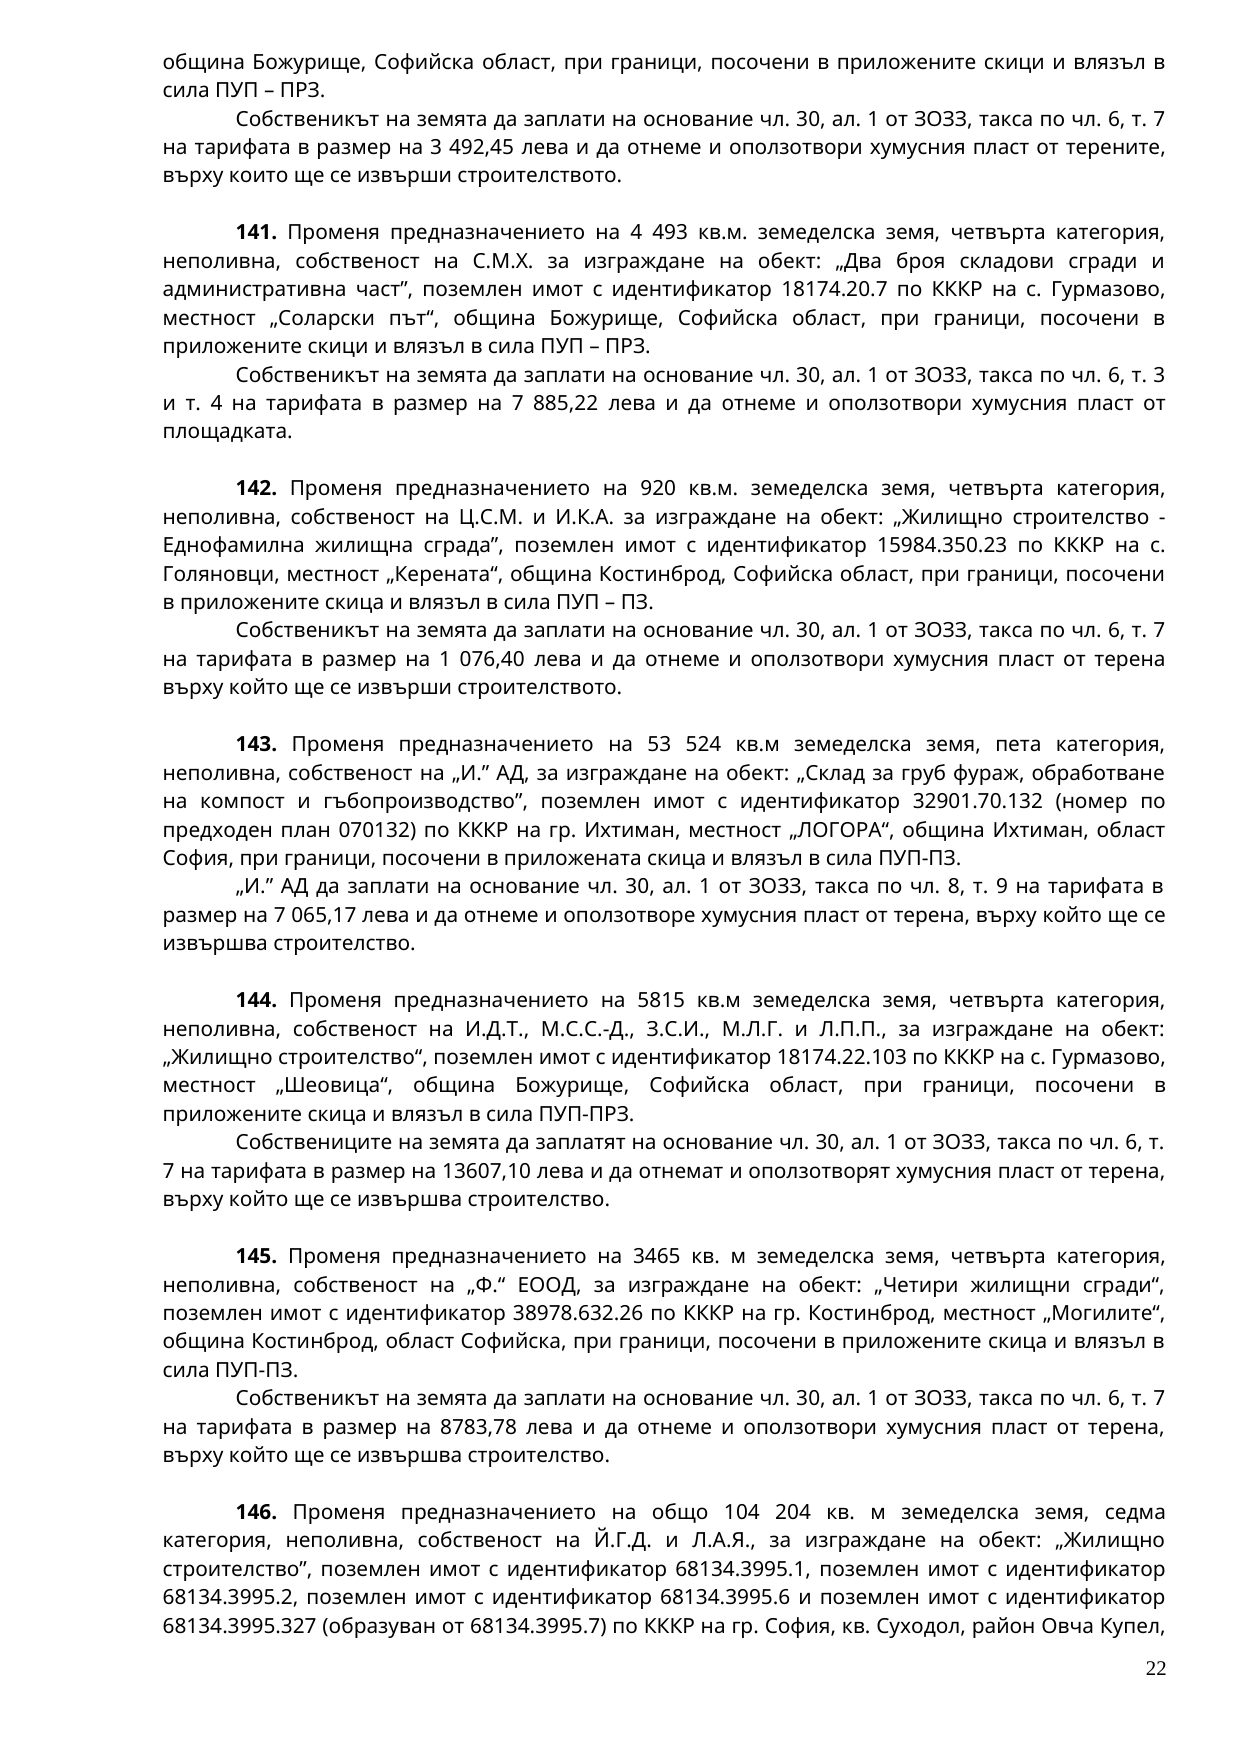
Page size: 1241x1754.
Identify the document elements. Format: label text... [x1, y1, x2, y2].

text Собственикът на земята да заплати на основание чл. 30, ал. 1 от ЗОЗЗ, такса по чл. 6, т. 3 и т. 4 на тарифата в размер на 7 885,22 лева и да отнеме и оползотвори хумусния пласт от площадката. [162, 360, 1167, 445]
text 144. Променя предназначението на 5815 кв.м земеделска земя, четвърта категория, неполивна, собственост на И.Д.Т., М.С.С.-Д., З.С.И., М.Л.Г. и Л.П.П., за изграждане на обект: „Жилищно строителство“, поземлен имот с идентификатор 18174.22.103 по КККР на с. Гурмазово, местност „Шеовица“, община Божурище, Софийска област, при граници, посочени в приложените скица и влязъл в сила ПУП-ПРЗ. [162, 985, 1167, 1127]
text 141. Променя предназначението на 4 493 кв.м. земеделска земя, четвърта категория, неполивна, собственост на С.М.Х. за изграждане на обект: „Два броя складови сгради и административна част”, поземлен имот с идентификатор 18174.20.7 по КККР на с. Гурмазово, местност „Соларски път“, община Божурище, Софийска област, при граници, посочени в приложените скици и влязъл в сила ПУП – ПРЗ. [162, 217, 1167, 360]
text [162, 47, 1167, 104]
text Собственикът на земята да заплати на основание чл. 30, ал. 1 от ЗОЗЗ, такса по чл. 6, т. 7 на тарифата в размер на 3 492,45 лева и да отнеме и оползотвори хумусния пласт от терените, върху които ще се извърши строителството. [162, 104, 1167, 189]
text Собствениците на земята да заплатят на основание чл. 30, ал. 1 от ЗОЗЗ, такса по чл. 6, т. 7 на тарифата в размер на 13607,10 лева и да отнемат и оползотворят хумусния пласт от терена, върху който ще се извършва строителство. [162, 1127, 1167, 1213]
text 143. Променя предназначението на 53 524 кв.м земеделска земя, пета категория, неполивна, собственост на „И.” АД, за изграждане на обект: „Склад за груб фураж, обработване на компост и гъбопроизводство”, поземлен имот с идентификатор 32901.70.132 (номер по предходен план 070132) по КККР на гр. Ихтиман, местност „ЛОГОРА“, община Ихтиман, област София, при граници, посочени в приложената скица и влязъл в сила ПУП-ПЗ. [162, 729, 1167, 872]
text 145. Променя предназначението на 3465 кв. м земеделска земя, четвърта категория, неполивна, собственост на „Ф.“ ЕООД, за изграждане на обект: „Четири жилищни сгради“, поземлен имот с идентификатор 38978.632.26 по КККР на гр. Костинброд, местност „Могилите“, община Костинброд, област Софийска, при граници, посочени в приложените скица и влязъл в сила ПУП-ПЗ. [162, 1241, 1167, 1383]
text Собственикът на земята да заплати на основание чл. 30, ал. 1 от ЗОЗЗ, такса по чл. 6, т. 7 на тарифата в размер на 8783,78 лева и да отнеме и оползотвори хумусния пласт от терена, върху който ще се извършва строителство. [162, 1383, 1167, 1469]
text „И.” АД да заплати на основание чл. 30, ал. 1 от ЗОЗЗ, такса по чл. 8, т. 9 на тарифата в размер на 7 065,17 лева и да отнеме и оползотворе хумусния пласт от терена, върху който ще се извършва строителство. [162, 872, 1167, 957]
text 142. Променя предназначението на 920 кв.м. земеделска земя, четвърта категория, неполивна, собственост на Ц.С.М. и И.К.А. за изграждане на обект: „Жилищно строителство - Еднофамилна жилищна сграда”, поземлен имот с идентификатор 15984.350.23 по КККР на с. Голяновци, местност „Керената“, община Костинброд, Софийска област, при граници, посочени в приложените скица и влязъл в сила ПУП – ПЗ. [162, 473, 1167, 616]
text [162, 1497, 1167, 1639]
text Собственикът на земята да заплати на основание чл. 30, ал. 1 от ЗОЗЗ, такса по чл. 6, т. 7 на тарифата в размер на 1 076,40 лева и да отнеме и оползотвори хумусния пласт от терена върху който ще се извърши строителството. [162, 616, 1167, 701]
